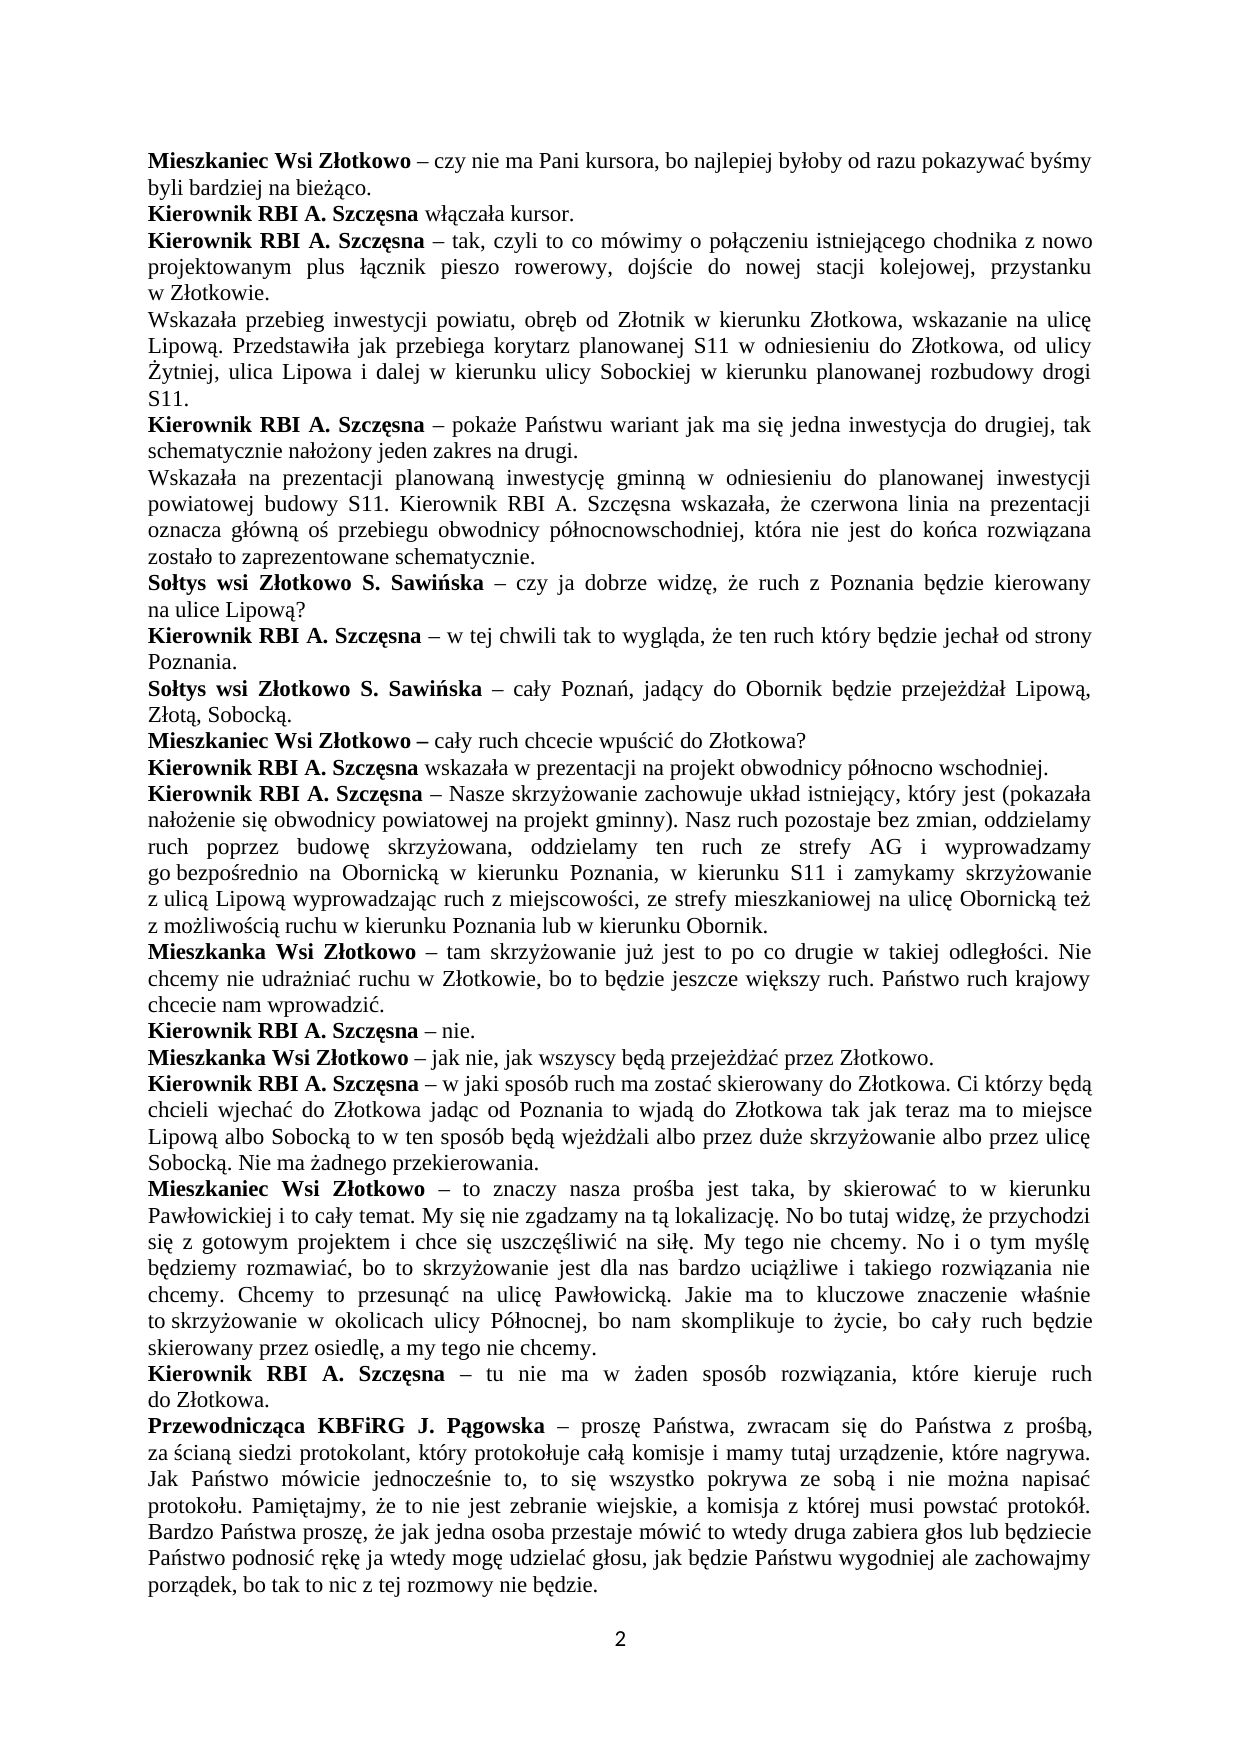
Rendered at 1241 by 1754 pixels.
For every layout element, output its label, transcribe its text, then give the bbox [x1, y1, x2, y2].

text Przewodnicząca KBFiRG J. Pągowska – proszę Państwa, zwracam się do Państwa z prośbą, za ścianą siedzi protokolant, który protokołuje całą komisje i mamy tutaj urządzenie, które nagrywa. Jak Państwo mówicie jednocześnie to, to się wszystko pokrywa ze sobą i nie można napisać protokołu. Pamiętajmy, że to nie jest zebranie wiejskie, a komisja z której musi powstać protokół. Bardzo Państwa proszę, że jak jedna osoba przestaje mówić to wtedy druga zabiera głos lub będziecie Państwo podnosić rękę ja wtedy mogę udzielać głosu, jak będzie Państwu wygodniej ale zachowajmy porządek, bo tak to nic z tej rozmowy nie będzie. [148, 1413, 1093, 1597]
text Mieszkaniec Wsi Złotkowo – to znaczy nasza prośba jest taka, by skierować to w kierunku Pawłowickiej i to cały temat. My się nie zgadzamy na tą lokalizację. No bo tutaj widzę, że przychodzi się z gotowym projektem i chce się uszczęśliwić na siłę. My tego nie chcemy. No i o tym myślę będziemy rozmawiać, bo to skrzyżowanie jest dla nas bardzo uciążliwe i takiego rozwiązania nie chcemy. Chcemy to przesunąć na ulicę Pawłowicką. Jakie ma to kluczowe znaczenie właśnie to skrzyżowanie w okolicach ulicy Północnej, bo nam skomplikuje to życie, bo cały ruch będzie skierowany przez osiedlę, a my tego nie chcemy. [148, 1175, 1093, 1360]
text Kierownik RBI A. Szczęsna – pokaże Państwu wariant jak ma się jedna inwestycja do drugiej, tak schematycznie nałożony jeden zakres na drugi. [148, 411, 1093, 464]
text Mieszkanka Wsi Złotkowo – jak nie, jak wszyscy będą przejeżdżać przez Złotkowo. [148, 1044, 1093, 1070]
text Mieszkaniec Wsi Złotkowo – cały ruch chcecie wpuścić do Złotkowa? [148, 727, 1093, 754]
text Wskazała na prezentacji planowaną inwestycję gminną w odniesieniu do planowanej inwestycji powiatowej budowy S11. Kierownik RBI A. Szczęsna wskazała, że czerwona linia na prezentacji oznacza główną oś przebiegu obwodnicy północnowschodniej, która nie jest do końca rozwiązana zostało to zaprezentowane schematycznie. [148, 464, 1093, 569]
text Kierownik RBI A. Szczęsna – Nasze skrzyżowanie zachowuje układ istniejący, który jest (pokazała nałożenie się obwodnicy powiatowej na projekt gminny). Nasz ruch pozostaje bez zmian, oddzielamy ruch poprzez budowę skrzyżowana, oddzielamy ten ruch ze strefy AG i wyprowadzamy go bezpośrednio na Obornicką w kierunku Poznania, w kierunku S11 i zamykamy skrzyżowanie z ulicą Lipową wyprowadzając ruch z miejscowości, ze strefy mieszkaniowej na ulicę Obornicką też z możliwością ruchu w kierunku Poznania lub w kierunku Obornik. [148, 780, 1093, 938]
text Mieszkaniec Wsi Złotkowo – czy nie ma Pani kursora, bo najlepiej byłoby od razu pokazywać byśmy byli bardziej na bieżąco. [148, 148, 1093, 200]
text Kierownik RBI A. Szczęsna – tu nie ma w żaden sposób rozwiązania, które kieruje ruch do Złotkowa. [148, 1360, 1093, 1413]
text Kierownik RBI A. Szczęsna włączała kursor. [148, 200, 1093, 227]
text Kierownik RBI A. Szczęsna – nie. [148, 1017, 1093, 1044]
text Kierownik RBI A. Szczęsna wskazała w prezentacji na projekt obwodnicy północno wschodniej. [148, 754, 1093, 780]
text Wskazała przebieg inwestycji powiatu, obręb od Złotnik w kierunku Złotkowa, wskazanie na ulicę Lipową. Przedstawiła jak przebiega korytarz planowanej S11 w odniesieniu do Złotkowa, od ulicy Żytniej, ulica Lipowa i dalej w kierunku ulicy Sobockiej w kierunku planowanej rozbudowy drogi S11. [148, 306, 1093, 411]
text Kierownik RBI A. Szczęsna – w tej chwili tak to wygląda, że ten ruch który będzie jechał od strony Poznania. [148, 622, 1093, 675]
text Sołtys wsi Złotkowo S. Sawińska – czy ja dobrze widzę, że ruch z Poznania będzie kierowany na ulice Lipową? [148, 569, 1093, 622]
text Kierownik RBI A. Szczęsna – w jaki sposób ruch ma zostać skierowany do Złotkowa. Ci którzy będą chcieli wjechać do Złotkowa jadąc od Poznania to wjadą do Złotkowa tak jak teraz ma to miejsce Lipową albo Sobocką to w ten sposób będą wjeżdżali albo przez duże skrzyżowanie albo przez ulicę Sobocką. Nie ma żadnego przekierowania. [148, 1070, 1093, 1175]
text Mieszkanka Wsi Złotkowo – tam skrzyżowanie już jest to po co drugie w takiej odległości. Nie chcemy nie udrażniać ruchu w Złotkowie, bo to będzie jeszcze większy ruch. Państwo ruch krajowy chcecie nam wprowadzić. [148, 938, 1093, 1017]
text Sołtys wsi Złotkowo S. Sawińska – cały Poznań, jadący do Obornik będzie przejeżdżał Lipową, Złotą, Sobocką. [148, 675, 1093, 727]
text Kierownik RBI A. Szczęsna – tak, czyli to co mówimy o połączeniu istniejącego chodnika z nowo projektowanym plus łącznik pieszo rowerowy, dojście do nowej stacji kolejowej, przystanku w Złotkowie. [148, 227, 1093, 306]
